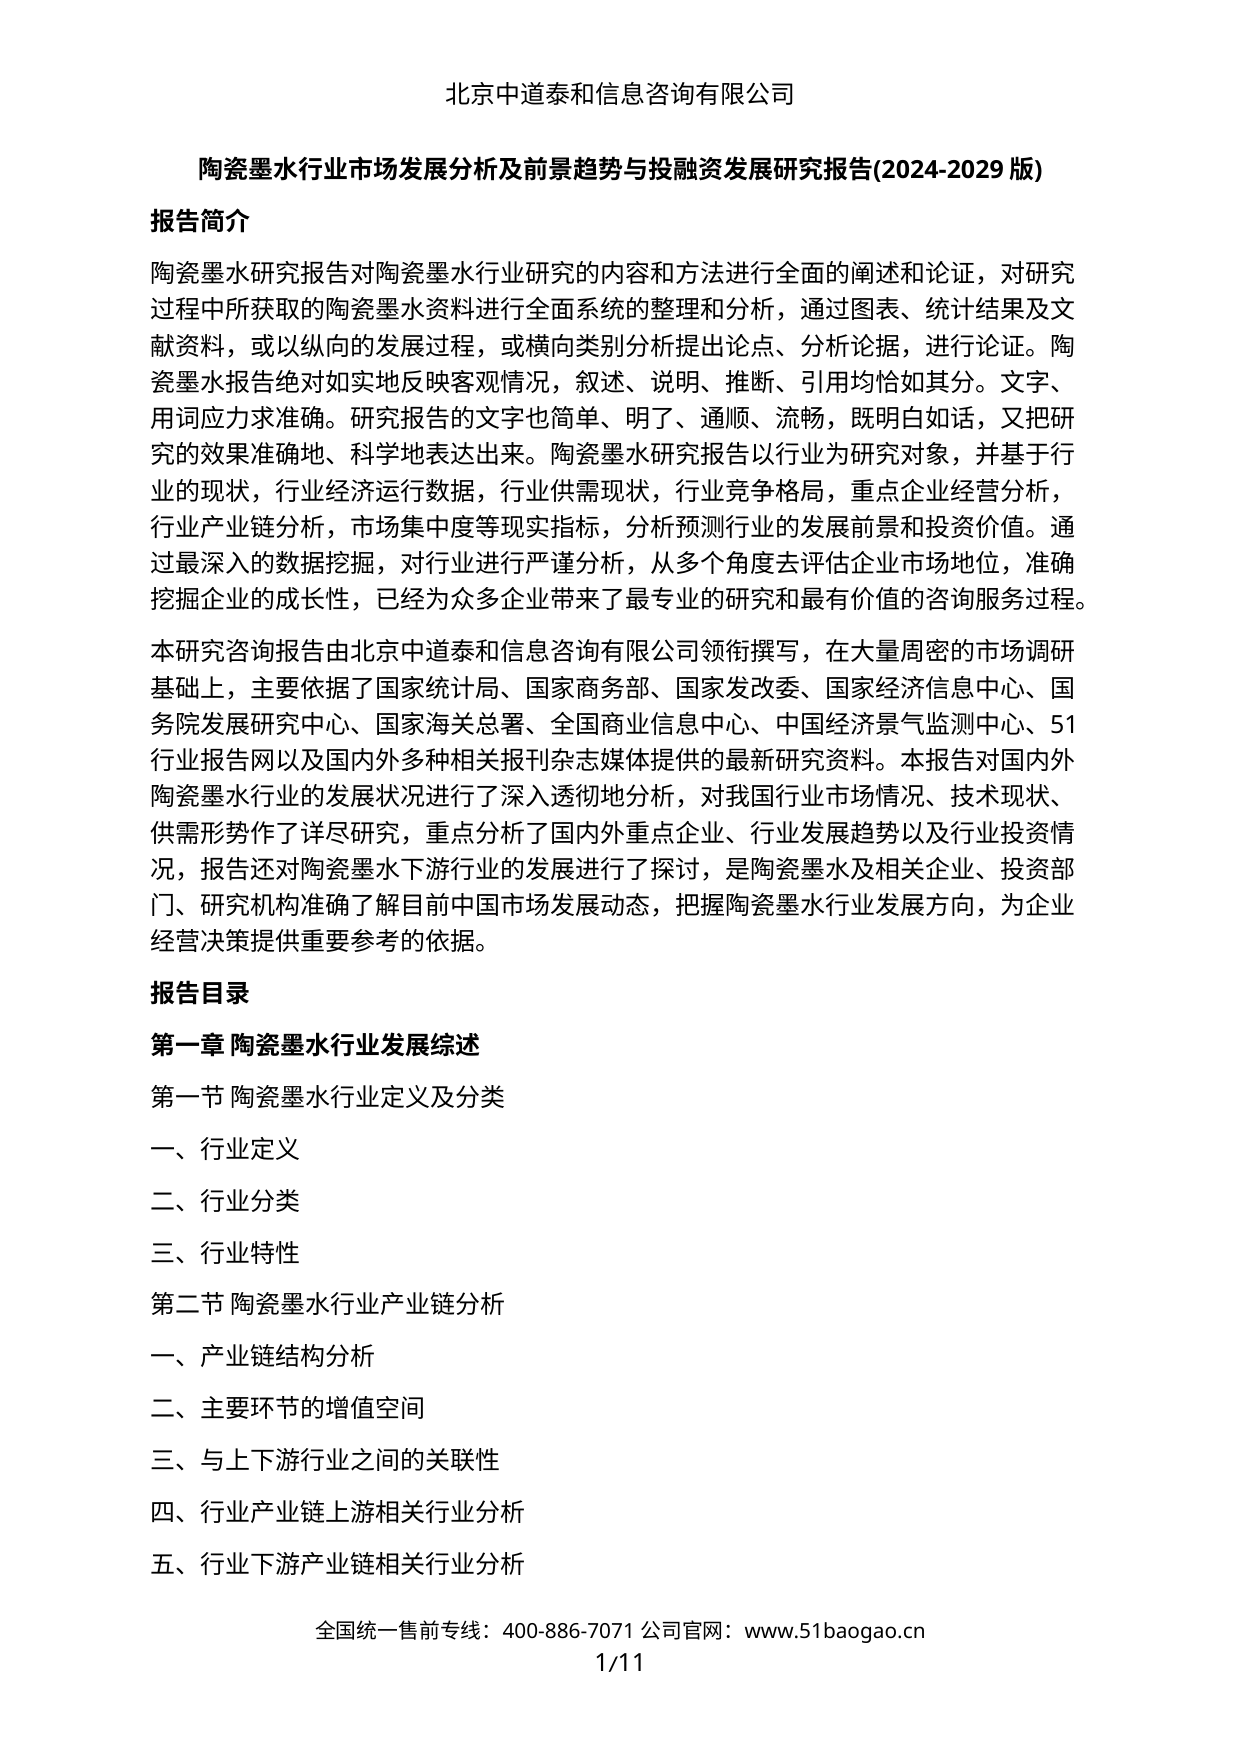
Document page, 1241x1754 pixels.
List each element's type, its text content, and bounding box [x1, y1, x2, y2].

text 二、行业分类 [150, 1181, 1090, 1217]
text 三、行业特性 [150, 1233, 1090, 1269]
text 第二节 陶瓷墨水行业产业链分析 [150, 1285, 1090, 1321]
text 陶瓷墨水研究报告对陶瓷墨水行业研究的内容和方法进行全面的阐述和论证，对研究过程中所获取的陶瓷墨水资料进行全面系统的整理和分析，通过图表、统计结果及文献资料，或以纵向的发展过程，或横向类别分析提出论点、分析论据，进行论证。陶瓷墨水报告绝对如实地反映客观情况，叙述、说明、推断、引用均恰如其分。文字、用词应力求准确。研究报告的文字也简单、明了、通顺、流畅，既明白如话，又把研究的效果准确地、科学地表达出来。陶瓷墨水研究报告以行业为研究对象，并基于行业的现状，行业经济运行数据，行业供需现状，行业竞争格局，重点企业经营分析，行业产业链分析，市场集中度等现实指标，分析预测行业的发展前景和投资价值。通过最深入的数据挖掘，对行业进行严谨分析，从多个角度去评估企业市场地位，准确挖掘企业的成长性，已经为众多企业带来了最专业的研究和最有价值的咨询服务过程。 [150, 254, 1090, 616]
text 一、产业链结构分析 [150, 1337, 1090, 1373]
text 第一节 陶瓷墨水行业定义及分类 [150, 1077, 1090, 1114]
text 陶瓷墨水行业市场发展分析及前景趋势与投融资发展研究报告(2024-2029版) [150, 150, 1090, 186]
text 四、行业产业链上游相关行业分析 [150, 1492, 1090, 1529]
text 五、行业下游产业链相关行业分析 [150, 1544, 1090, 1581]
text 报告简介 [150, 202, 1090, 238]
text 一、行业定义 [150, 1129, 1090, 1166]
text 第一章 陶瓷墨水行业发展综述 [150, 1026, 1090, 1062]
text 本研究咨询报告由北京中道泰和信息咨询有限公司领衔撰写，在大量周密的市场调研基础上，主要依据了国家统计局、国家商务部、国家发改委、国家经济信息中心、国务院发展研究中心、国家海关总署、全国商业信息中心、中国经济景气监测中心、51行业报告网以及国内外多种相关报刊杂志媒体提供的最新研究资料。本报告对国内外陶瓷墨水行业的发展状况进行了深入透彻地分析，对我国行业市场情况、技术现状、供需形势作了详尽研究，重点分析了国内外重点企业、行业发展趋势以及行业投资情况，报告还对陶瓷墨水下游行业的发展进行了探讨，是陶瓷墨水及相关企业、投资部门、研究机构准确了解目前中国市场发展动态，把握陶瓷墨水行业发展方向，为企业经营决策提供重要参考的依据。 [150, 632, 1090, 958]
text 二、主要环节的增值空间 [150, 1389, 1090, 1425]
text 三、与上下游行业之间的关联性 [150, 1441, 1090, 1477]
text 报告目录 [150, 974, 1090, 1010]
